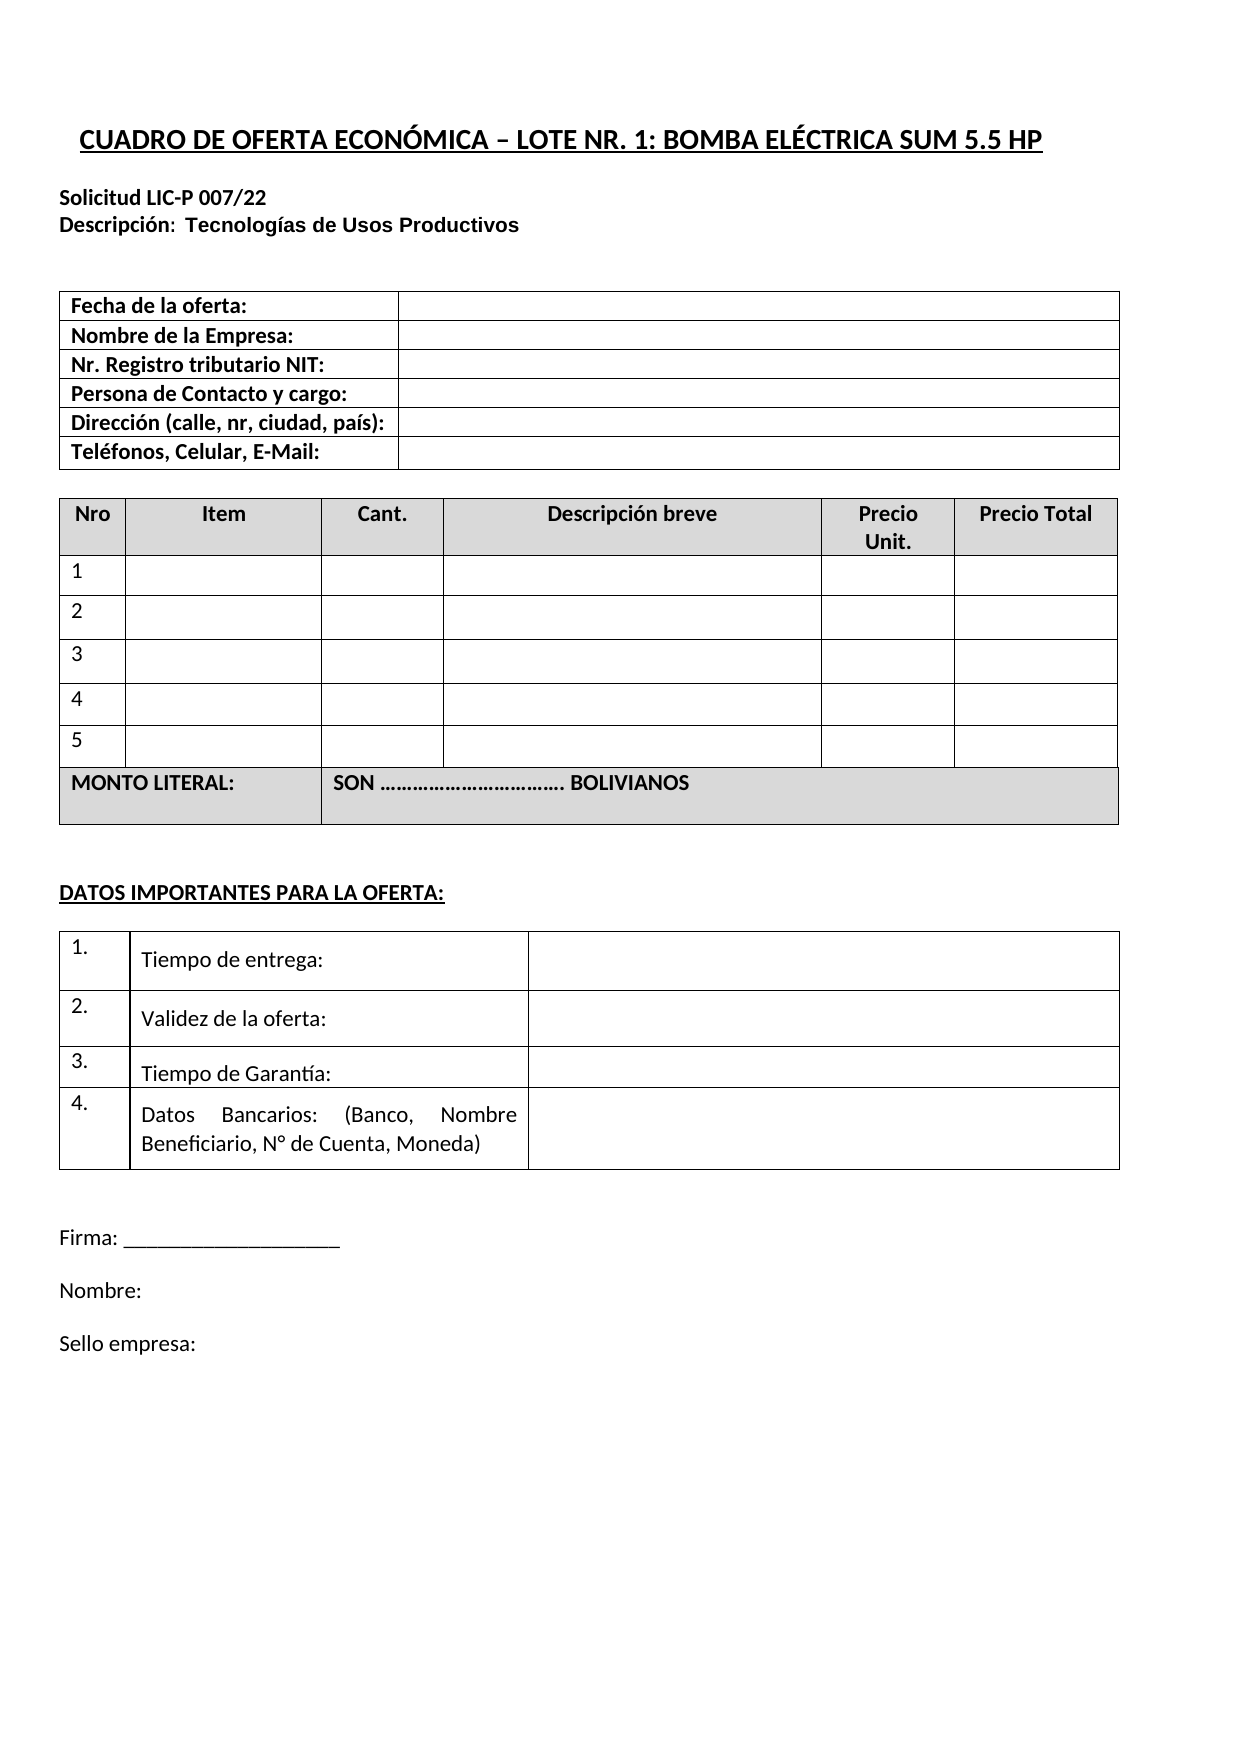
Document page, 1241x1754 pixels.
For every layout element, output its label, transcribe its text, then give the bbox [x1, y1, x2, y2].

table_cell [399, 408, 1119, 436]
table_header 1. [60, 932, 129, 990]
table_cell [126, 684, 321, 724]
table_header Fecha de la oferta: [60, 292, 398, 320]
table_header [399, 292, 1119, 320]
table_cell 3. [60, 1047, 129, 1087]
table_cell [399, 321, 1119, 349]
table_header Precio Unit. [822, 499, 954, 555]
table_cell [955, 640, 1117, 683]
table_header [529, 932, 1119, 990]
text Descripción: Tecnologías de Usos Productivos [59, 211, 1063, 239]
table_cell 4 [60, 684, 125, 724]
table_cell 2. [60, 991, 129, 1046]
table_cell [444, 556, 821, 595]
table_cell [822, 640, 954, 683]
table_cell [322, 640, 443, 683]
table_cell [399, 350, 1119, 378]
text Solicitud LIC-P 007/22 [59, 183, 1063, 211]
table_cell [822, 556, 954, 595]
table_cell [126, 640, 321, 683]
table_cell SON ……………………………. BOLIVIANOS [322, 768, 1118, 824]
table_cell 1 [60, 556, 125, 595]
table_cell [126, 596, 321, 638]
table_cell Nr. Registro tributario NIT: [60, 350, 398, 378]
table_cell [822, 684, 954, 724]
text Firma: ___________________ [59, 1223, 1063, 1251]
table_cell [322, 684, 443, 724]
table_cell [955, 596, 1117, 638]
table_cell [955, 684, 1117, 724]
table_header Descripción breve [444, 499, 821, 555]
table_cell [529, 1088, 1119, 1169]
table_cell [822, 596, 954, 638]
text Nombre: [59, 1276, 1063, 1304]
table_cell Dirección (calle, nr, ciudad, país): [60, 408, 398, 436]
table_cell [322, 556, 443, 595]
table_cell 2 [60, 596, 125, 638]
table_cell [126, 726, 321, 767]
table_cell [955, 726, 1117, 767]
table_header Precio Total [955, 499, 1117, 555]
table_cell 4. [60, 1088, 129, 1169]
table_cell Nombre de la Empresa: [60, 321, 398, 349]
table_cell Datos Bancarios: (Banco, Nombre Beneficiario, N° de Cuenta, Moneda) [131, 1088, 528, 1169]
text DATOS IMPORTANTES PARA LA OFERTA: [59, 878, 1063, 906]
table_cell Tiempo de Garantía: [131, 1047, 528, 1087]
text Cuadro de Oferta ECONÓMICA – LOTE Nr. 1: BOMBA ELÉCTRICA SUM 5.5 HP [59, 121, 1063, 156]
table_cell [529, 991, 1119, 1046]
table_cell [822, 726, 954, 767]
table_cell [444, 726, 821, 767]
table_cell [399, 437, 1119, 469]
table_cell MONTO LITERAL: [60, 768, 321, 824]
table_cell Persona de Contacto y cargo: [60, 379, 398, 407]
table_header Nro [60, 499, 125, 555]
text Sello empresa: [59, 1329, 1063, 1357]
table_cell Validez de la oferta: [131, 991, 528, 1046]
table_cell 3 [60, 640, 125, 683]
table_cell [322, 726, 443, 767]
table_header Cant. [322, 499, 443, 555]
table_cell [529, 1047, 1119, 1087]
table_cell 5 [60, 726, 125, 767]
table_header Tiempo de entrega: [131, 932, 528, 990]
table_cell [444, 596, 821, 638]
table_cell [126, 556, 321, 595]
table_cell [322, 596, 443, 638]
table_cell [444, 640, 821, 683]
table_cell [444, 684, 821, 724]
table_header Item [126, 499, 321, 555]
table_cell [399, 379, 1119, 407]
table_cell Teléfonos, Celular, E-Mail: [60, 437, 398, 469]
table_cell [955, 556, 1117, 595]
